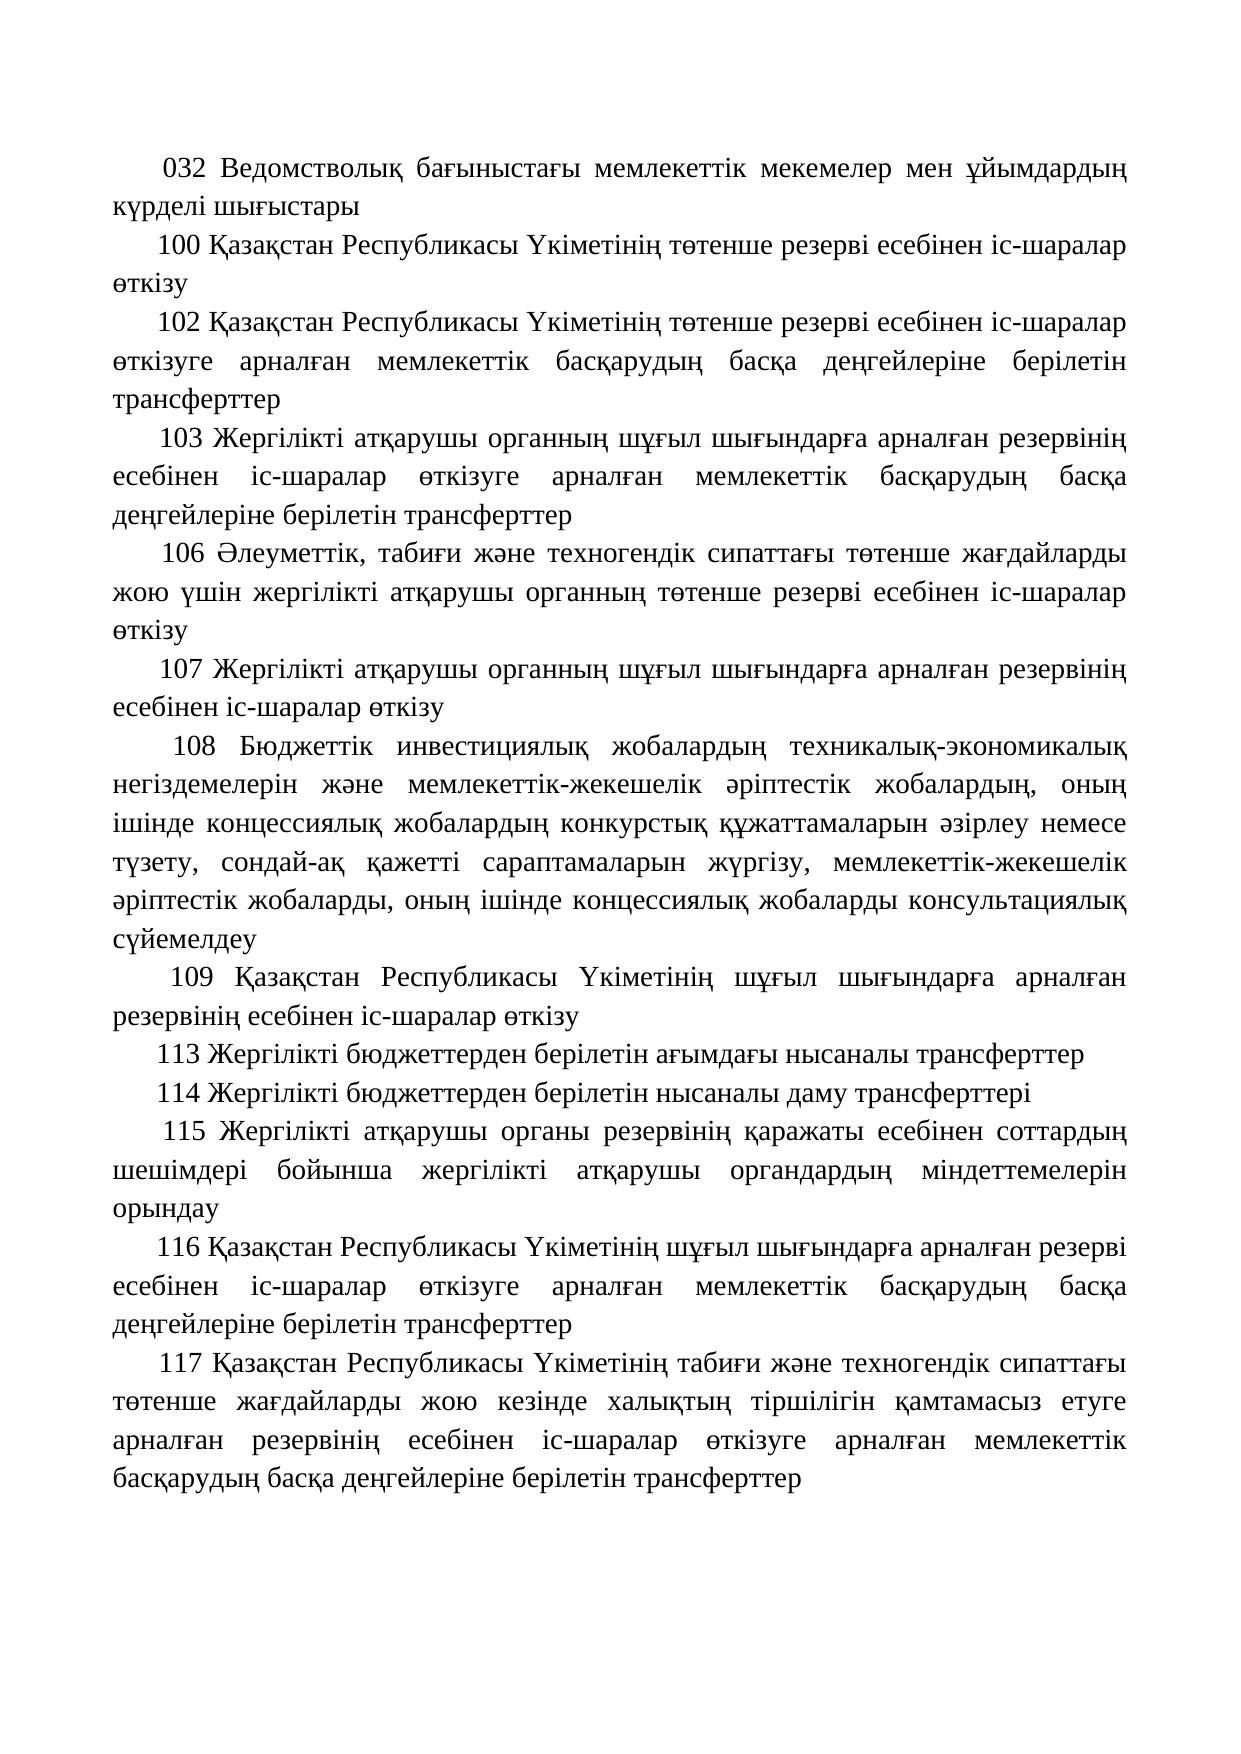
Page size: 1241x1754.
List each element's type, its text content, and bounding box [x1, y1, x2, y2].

text 106 Әлеуметтік, табиғи және техногендік сипаттағы төтенше жағдайларды жою үшін жергілікті атқарушы органның төтенше резерві есебінен іс-шаралар өткізу [112, 535, 1128, 646]
text 103 Жергілікті атқарушы органның шұғыл шығындарға арналған резервінің есебінен іс-шаралар өткізуге арналған мемлекеттік басқарудың басқа деңгейлеріне берілетін трансферттер [112, 420, 1128, 530]
text 113 Жергілікті бюджеттерден берілетін ағымдағы нысаналы трансферттер [112, 1036, 1128, 1070]
text 109 Қазақстан Республикасы Үкіметінің шұғыл шығындарға арналған резервінің есебінен іс-шаралар өткізу [112, 959, 1128, 1031]
text 116 Қазақстан Республикасы Үкіметінің шұғыл шығындарға арналған резерві есебінен іс-шаралар өткізуге арналған мемлекеттік басқарудың басқа деңгейлеріне берілетін трансферттер [112, 1229, 1128, 1340]
text 108 Бюджеттік инвестициялық жобалардың техникалық-экономикалық негіздемелерін және мемлекеттік-жекешелік әріптестік жобалардың, оның ішінде концессиялық жобалардың конкурстық құжаттамаларын әзірлеу немесе түзету, сондай-ақ қажетті сараптамаларын жүргізу, мемлекеттік-жекешелік әріптестік жобаларды, оның ішінде концессиялық жобаларды консультациялық сүйемелдеу [112, 728, 1128, 954]
text 032 Ведомстволық бағыныстағы мемлекеттік мекемелер мен ұйымдардың күрделі шығыстары [112, 150, 1128, 222]
text 102 Қазақстан Республикасы Үкіметінің төтенше резерві есебінен іс-шаралар өткізуге арналған мемлекеттік басқарудың басқа деңгейлеріне берілетін трансферттер [112, 304, 1128, 415]
text 117 Қазақстан Республикасы Үкіметінің табиғи және техногендік сипаттағы төтенше жағдайларды жою кезінде халықтың тіршілігін қамтамасыз етуге арналған резервінің есебінен іс-шаралар өткізуге арналған мемлекеттік басқарудың басқа деңгейлеріне берілетін трансферттер [112, 1345, 1128, 1494]
text 107 Жергілікті атқарушы органның шұғыл шығындарға арналған резервінің есебінен іс-шаралар өткізу [112, 651, 1128, 723]
text 115 Жергілікті атқарушы органы резервінің қаражаты есебінен соттардың шешімдері бойынша жергілікті атқарушы органдардың міндеттемелерін орындау [112, 1113, 1128, 1224]
text 100 Қазақстан Республикасы Үкіметінің төтенше резерві есебінен іс-шаралар өткізу [112, 227, 1128, 299]
text 114 Жергілікті бюджеттерден берілетін нысаналы даму трансферттері [112, 1075, 1128, 1108]
